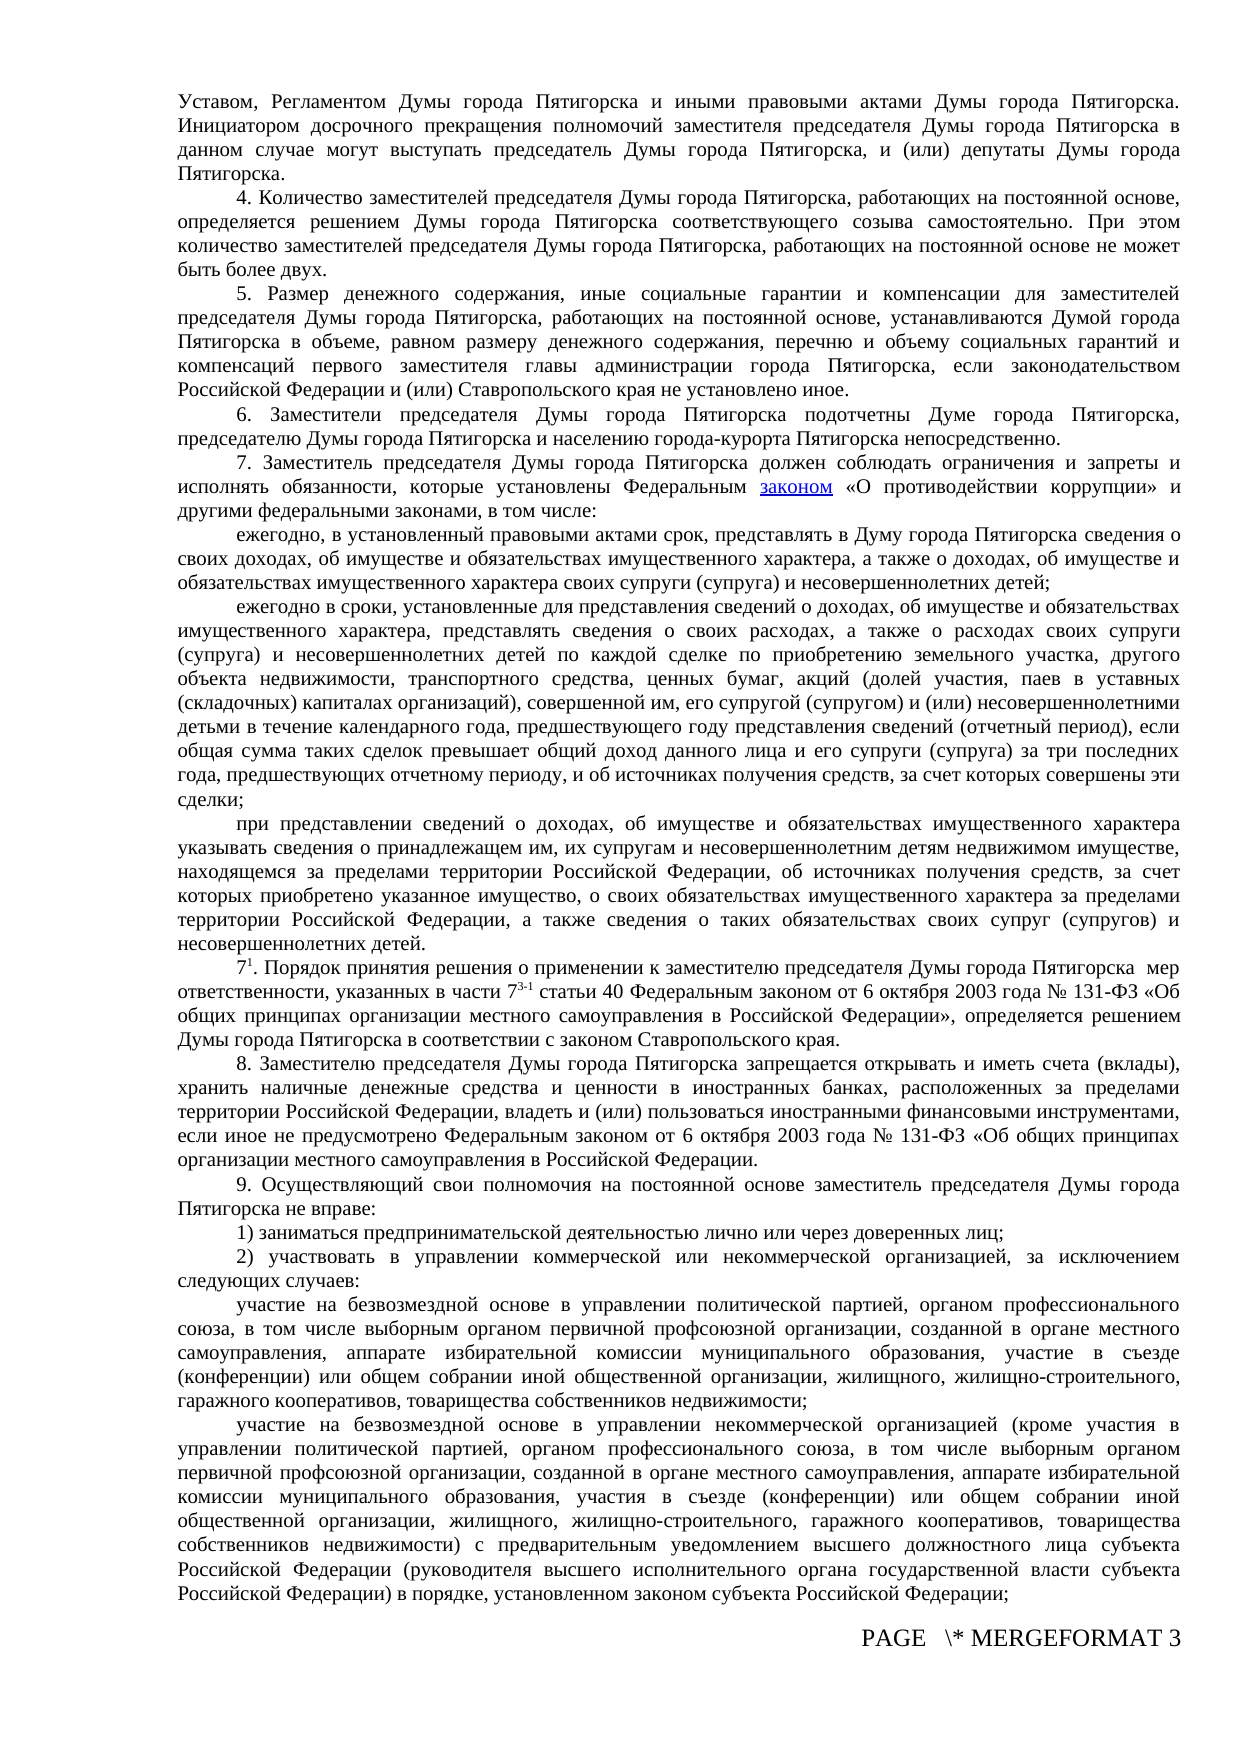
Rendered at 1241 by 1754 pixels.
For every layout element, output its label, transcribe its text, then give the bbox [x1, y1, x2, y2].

text 1) заниматься предпринимательской деятельностью лично или через доверенных лиц; [177, 1219, 1181, 1244]
text 2) участвовать в управлении коммерческой или некоммерческой организацией, за исключением следующих случаев: [177, 1244, 1181, 1292]
text 7. Заместитель председателя Думы города Пятигорска должен соблюдать ограничения и запреты и исполнять обязанности, которые установлены Федеральным законом «О противодействии коррупции» и другими федеральными законами, в том числе: [177, 449, 1181, 522]
text 71. Порядок принятия решения о применении к заместителю председателя Думы города Пятигорска мер ответственности, указанных в части 73-1 статьи 40 Федеральным законом от 6 октября 2003 года № 131-ФЗ «Об общих принципах организации местного самоуправления в Российской Федерации», определяется решением Думы города Пятигорска в соответствии с законом Ставропольского края. [177, 955, 1181, 1051]
text участие на безвозмездной основе в управлении политической партией, органом профессионального союза, в том числе выборным органом первичной профсоюзной организации, созданной в органе местного самоуправления, аппарате избирательной комиссии муниципального образования, участие в съезде (конференции) или общем собрании иной общественной организации, жилищного, жилищно-строительного, гаражного кооперативов, товарищества собственников недвижимости; [177, 1292, 1181, 1412]
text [177, 89, 1181, 185]
text 4. Количество заместителей председателя Думы города Пятигорска, работающих на постоянной основе, определяется решением Думы города Пятигорска соответствующего созыва самостоятельно. При этом количество заместителей председателя Думы города Пятигорска, работающих на постоянной основе не может быть более двух. [177, 185, 1181, 281]
text при представлении сведений о доходах, об имуществе и обязательствах имущественного характера указывать сведения о принадлежащем им, их супругам и несовершеннолетним детям недвижимом имуществе, находящемся за пределами территории Российской Федерации, об источниках получения средств, за счет которых приобретено указанное имущество, о своих обязательствах имущественного характера за пределами территории Российской Федерации, а также сведения о таких обязательствах своих супруг (супругов) и несовершеннолетних детей. [177, 811, 1181, 955]
text 8. Заместителю председателя Думы города Пятигорска запрещается открывать и иметь счета (вклады), хранить наличные денежные средства и ценности в иностранных банках, расположенных за пределами территории Российской Федерации, владеть и (или) пользоваться иностранными финансовыми инструментами, если иное не предусмотрено Федеральным законом от 6 октября 2003 года № 131-ФЗ «Об общих принципах организации местного самоуправления в Российской Федерации. [177, 1051, 1181, 1171]
text 9. Осуществляющий свои полномочия на постоянной основе заместитель председателя Думы города Пятигорска не вправе: [177, 1171, 1181, 1219]
text ежегодно в сроки, установленные для представления сведений о доходах, об имуществе и обязательствах имущественного характера, представлять сведения о своих расходах, а также о расходах своих супруги (супруга) и несовершеннолетних детей по каждой сделке по приобретению земельного участка, другого объекта недвижимости, транспортного средства, ценных бумаг, акций (долей участия, паев в уставных (складочных) капиталах организаций), совершенной им, его супругой (супругом) и (или) несовершеннолетними детьми в течение календарного года, предшествующего году представления сведений (отчетный период), если общая сумма таких сделок превышает общий доход данного лица и его супруги (супруга) за три последних года, предшествующих отчетному периоду, и об источниках получения средств, за счет которых совершены эти сделки; [177, 594, 1181, 811]
text 6. Заместители председателя Думы города Пятигорска подотчетны Думе города Пятигорска, председателю Думы города Пятигорска и населению города-курорта Пятигорска непосредственно. [177, 401, 1181, 449]
text 5. Размер денежного содержания, иные социальные гарантии и компенсации для заместителей председателя Думы города Пятигорска, работающих на постоянной основе, устанавливаются Думой города Пятигорска в объеме, равном размеру денежного содержания, перечню и объему социальных гарантий и компенсаций первого заместителя главы администрации города Пятигорска, если законодательством Российской Федерации и (или) Ставропольского края не установлено иное. [177, 281, 1181, 401]
text участие на безвозмездной основе в управлении некоммерческой организацией (кроме участия в управлении политической партией, органом профессионального союза, в том числе выборным органом первичной профсоюзной организации, созданной в органе местного самоуправления, аппарате избирательной комиссии муниципального образования, участия в съезде (конференции) или общем собрании иной общественной организации, жилищного, жилищно-строительного, гаражного кооперативов, товарищества собственников недвижимости) с предварительным уведомлением высшего должностного лица субъекта Российской Федерации (руководителя высшего исполнительного органа государственной власти субъекта Российской Федерации) в порядке, установленном законом субъекта Российской Федерации; [177, 1412, 1181, 1604]
text ежегодно, в установленный правовыми актами срок, представлять в Думу города Пятигорска сведения о своих доходах, об имуществе и обязательствах имущественного характера, а также о доходах, об имуществе и обязательствах имущественного характера своих супруги (супруга) и несовершеннолетних детей; [177, 522, 1181, 594]
